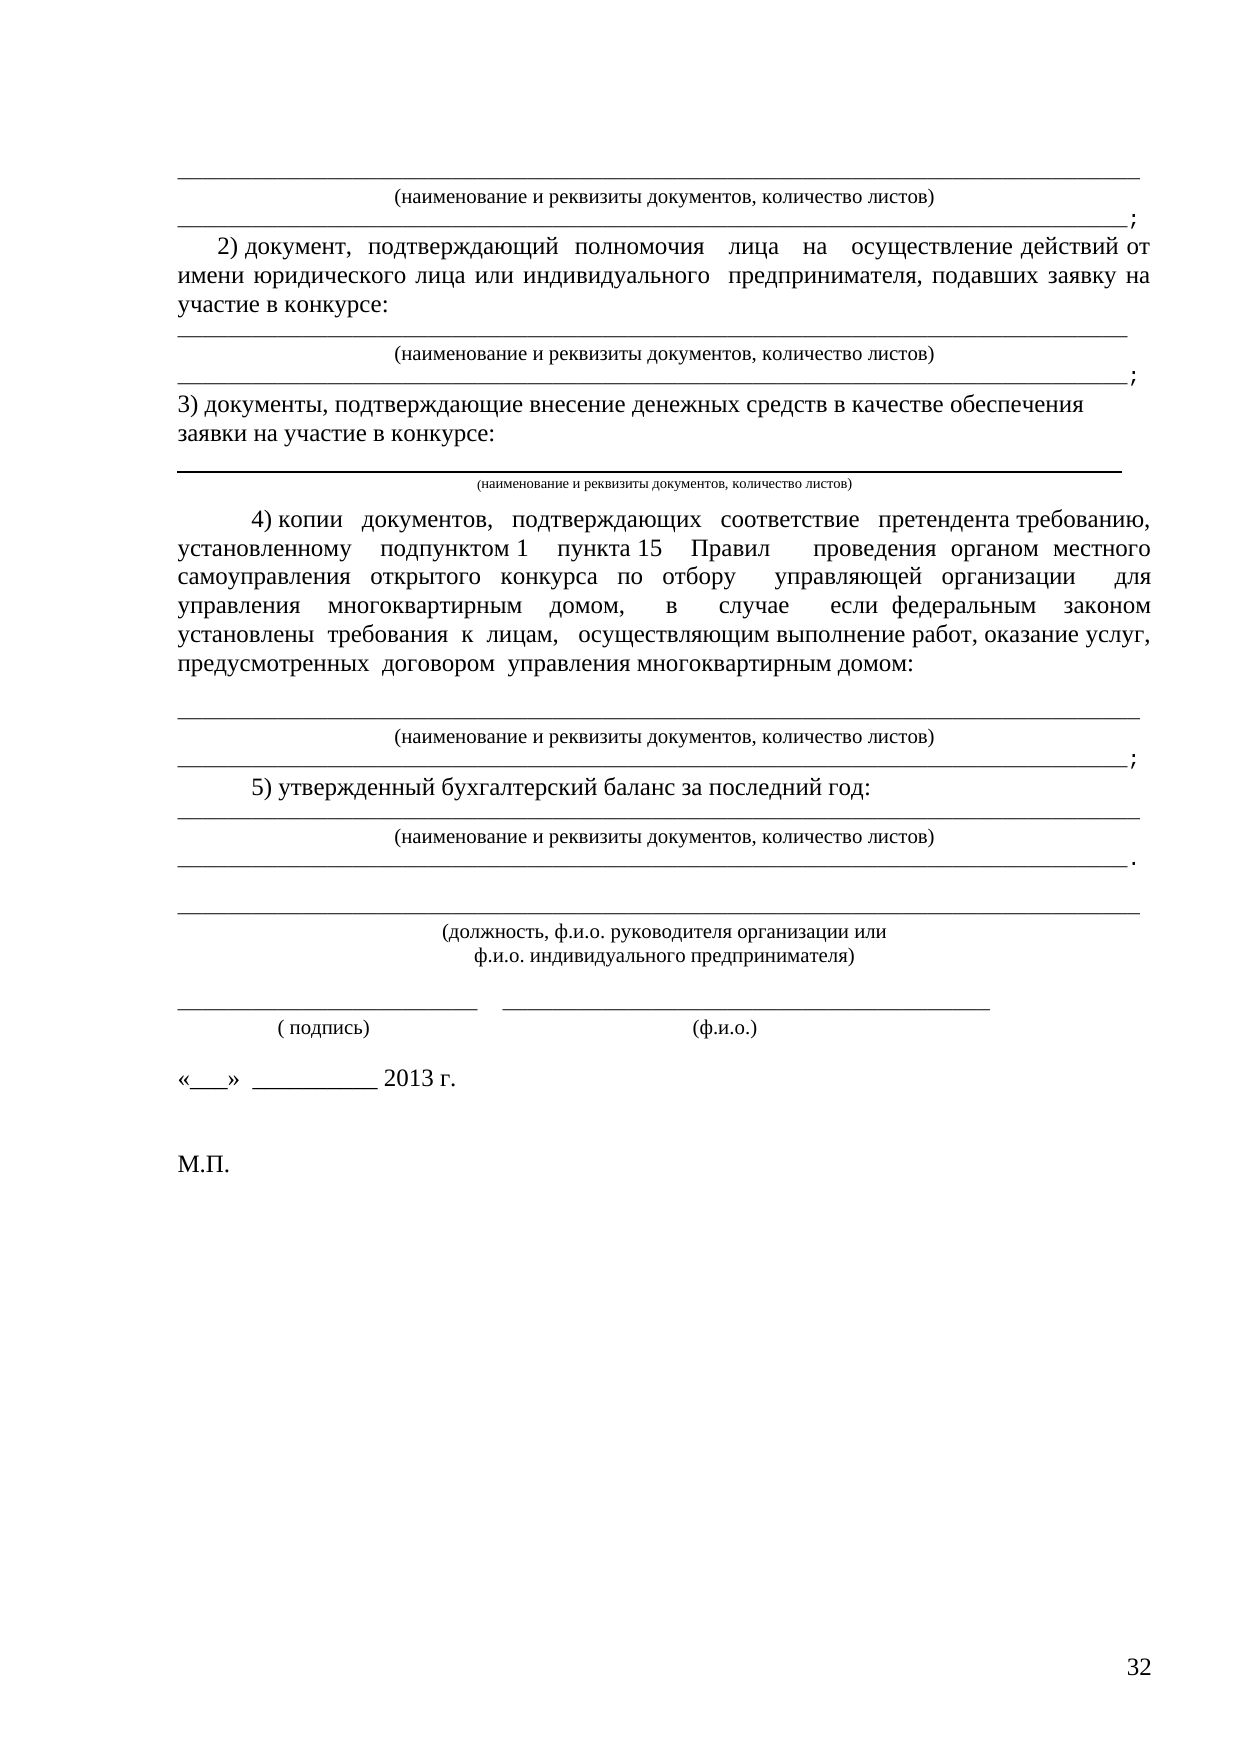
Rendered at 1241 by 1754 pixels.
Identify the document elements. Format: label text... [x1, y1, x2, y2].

text ____________________________________________________________________________; [177, 208, 1152, 231]
text ____________________________________________________________________________ [177, 318, 1152, 341]
text М.П. [177, 1149, 1152, 1178]
text (наименование и реквизиты документов, количество листов) [177, 475, 1152, 504]
text ____________________________________________________________________________. [177, 848, 1152, 872]
text _____________________________________________________________________________ [177, 896, 1152, 919]
text ____________________________________________________________________________; [177, 748, 1152, 772]
text (наименование и реквизиты документов, количество листов) [177, 824, 1152, 848]
text (наименование и реквизиты документов, количество листов) [177, 724, 1152, 748]
text _____________________________________________________________________________ [177, 801, 1152, 824]
text ( подпись) (ф.и.о.) [177, 1015, 1152, 1039]
text (должность, ф.и.о. руководителя организации или [177, 919, 1152, 943]
text ________________________ _______________________________________ [177, 991, 1152, 1015]
text 2) документ, подтверждающий полномочия лица на осуществление действий от имени юридического лица или индивидуального предпринимателя, подавших заявку на участие в конкурсе: [177, 231, 1152, 318]
text «___» __________ 2013 г. [177, 1063, 1152, 1092]
text _____________________________________________________________________________ [177, 700, 1152, 724]
text 3) документы, подтверждающие внесение денежных средств в качестве обеспечения заявки на участие в конкурсе: [177, 389, 1152, 446]
text (наименование и реквизиты документов, количество листов) [177, 184, 1152, 208]
text ф.и.о. индивидуального предпринимателя) [177, 943, 1152, 967]
text 4) копии документов, подтверждающих соответствие претендента требованию, установленному подпунктом 1 пункта 15 Правил проведения органом местного самоуправления открытого конкурса по отбору управляющей организации для управления многоквартирным домом, в случае если федеральным законом установлены требования к лицам, осуществляющим выполнение работ, оказание услуг, предусмотренных договором управления многоквартирным домом: [177, 504, 1152, 676]
text ____________________________________________________________________________; [177, 365, 1152, 389]
text 5) утвержденный бухгалтерский баланс за последний год: [177, 772, 1152, 801]
text _____________________________________________________________________________ [177, 160, 1152, 184]
text (наименование и реквизиты документов, количество листов) [177, 341, 1152, 365]
